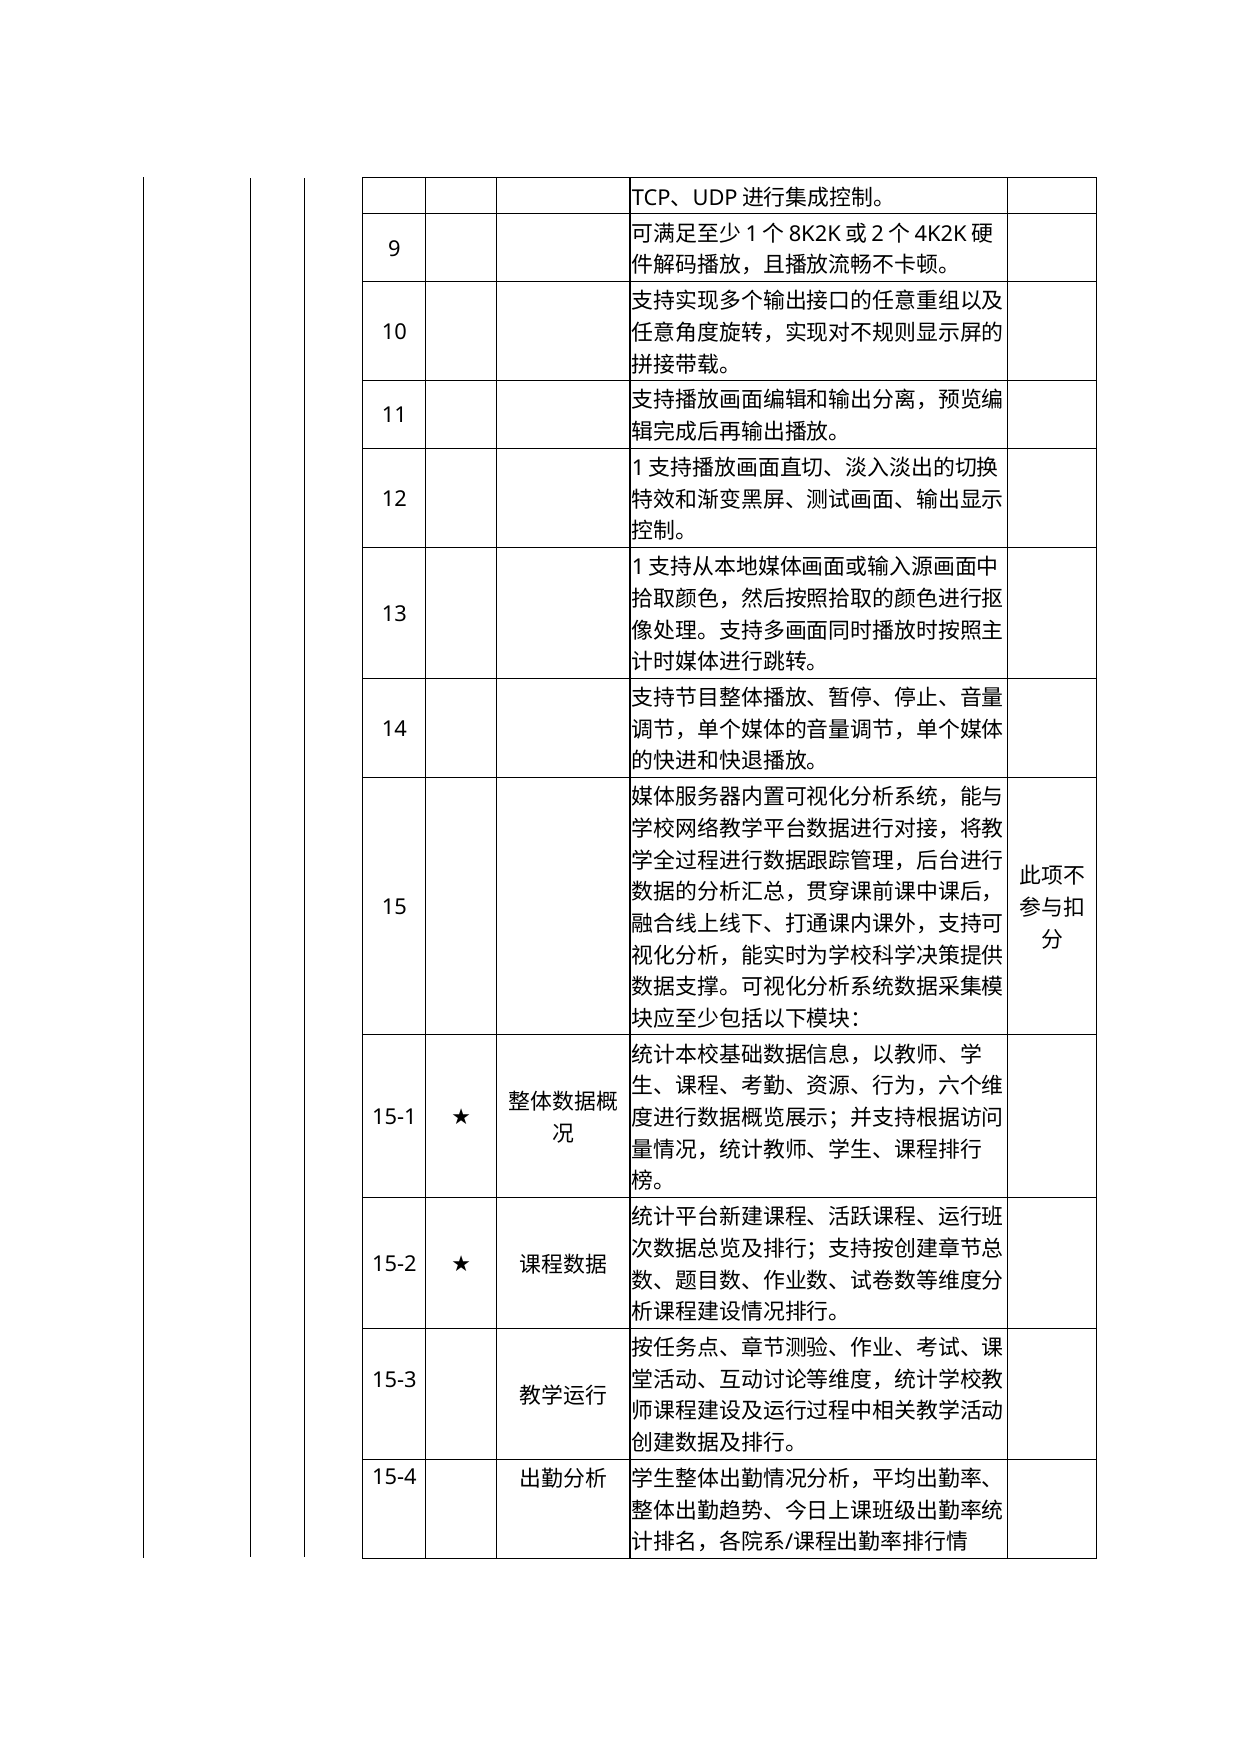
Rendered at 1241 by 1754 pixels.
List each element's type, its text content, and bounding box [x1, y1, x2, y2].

table_cell [1008, 178, 1096, 213]
table_cell 可满足至少1个8K2K或2个4K2K硬件解码播放，且播放流畅不卡顿。 [631, 214, 1007, 281]
table_cell ★ [426, 1035, 496, 1197]
table_cell [426, 778, 496, 1034]
table_cell [497, 778, 629, 1034]
table_cell [426, 1460, 496, 1558]
table_cell [497, 214, 629, 281]
table_cell [1008, 381, 1096, 447]
table_cell 出勤分析 [497, 1460, 629, 1558]
table_cell [426, 1329, 496, 1458]
table_cell [1008, 1035, 1096, 1197]
table_cell [1008, 282, 1096, 380]
table_cell ★ [426, 1198, 496, 1328]
table_cell [1008, 548, 1096, 678]
table_cell [426, 679, 496, 777]
table_cell [1008, 214, 1096, 281]
table_cell [497, 679, 629, 777]
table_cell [631, 1460, 1007, 1558]
table_cell 支持播放画面编辑和输出分离，预览编辑完成后再输出播放。 [631, 381, 1007, 447]
table_cell 15-2 [363, 1198, 425, 1328]
table_cell [497, 282, 629, 380]
table_cell [1008, 1198, 1096, 1328]
table_cell [426, 381, 496, 447]
table_cell 15-4 [363, 1460, 425, 1558]
table_cell [497, 381, 629, 447]
table_cell 8 [363, 178, 425, 213]
table_cell 1支持播放画面直切、淡入淡出的切换特效和渐变黑屏、测试画面、输出显示控制。 [631, 449, 1007, 547]
table_cell 统计平台新建课程、活跃课程、运行班次数据总览及排行；支持按创建章节总数、题目数、作业数、试卷数等维度分析课程建设情况排行。 [631, 1198, 1007, 1328]
table_cell 15-1 [363, 1035, 425, 1197]
table_cell [1008, 449, 1096, 547]
table_cell [497, 548, 629, 678]
table_cell 整体数据概况 [497, 1035, 629, 1197]
table_cell 此项不参与扣分 [1008, 778, 1096, 1034]
table_cell [426, 449, 496, 547]
table_cell 12 [363, 449, 425, 547]
table_cell [1008, 679, 1096, 777]
table_cell 14 [363, 679, 425, 777]
table_cell 15-3 [363, 1329, 425, 1458]
table_cell [497, 178, 629, 213]
table_cell 支持实现多个输出接口的任意重组以及任意角度旋转，实现对不规则显示屏的拼接带载。 [631, 282, 1007, 380]
table_cell 课程数据 [497, 1198, 629, 1328]
table_cell 1支持从本地媒体画面或输入源画面中拾取颜色，然后按照拾取的颜色进行抠像处理。支持多画面同时播放时按照主计时媒体进行跳转。 [631, 548, 1007, 678]
table_cell 统计本校基础数据信息，以教师、学生、课程、考勤、资源、行为，六个维度进行数据概览展示；并支持根据访问量情况，统计教师、学生、课程排行榜。 [631, 1035, 1007, 1197]
table_cell 13 [363, 548, 425, 678]
table_cell 15 [363, 778, 425, 1034]
table_cell 媒体服务器内置可视化分析系统，能与学校网络教学平台数据进行对接，将教学全过程进行数据跟踪管理，后台进行数据的分析汇总，贯穿课前课中课后，融合线上线下、打通课内课外，支持可视化分析，能实时为学校科学决策提供数据支撑。可视化分析系统数据采集模块应至少包括以下模块： [631, 778, 1007, 1034]
table_cell 教学运行 [497, 1329, 629, 1458]
table_cell 按任务点、章节测验、作业、考试、课堂活动、互动讨论等维度，统计学校教师课程建设及运行过程中相关教学活动创建数据及排行。 [631, 1329, 1007, 1458]
table_cell 10 [363, 282, 425, 380]
table_cell [497, 449, 629, 547]
table_cell [426, 548, 496, 678]
table_cell [426, 282, 496, 380]
table_cell [426, 178, 496, 213]
table_cell [426, 214, 496, 281]
table_cell 支持节目整体播放、暂停、停止、音量调节，单个媒体的音量调节，单个媒体的快进和快退播放。 [631, 679, 1007, 777]
table_cell 9 [363, 214, 425, 281]
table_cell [631, 178, 1007, 213]
table_cell [1008, 1329, 1096, 1458]
table_cell 11 [363, 381, 425, 447]
table_cell [1008, 1460, 1096, 1558]
